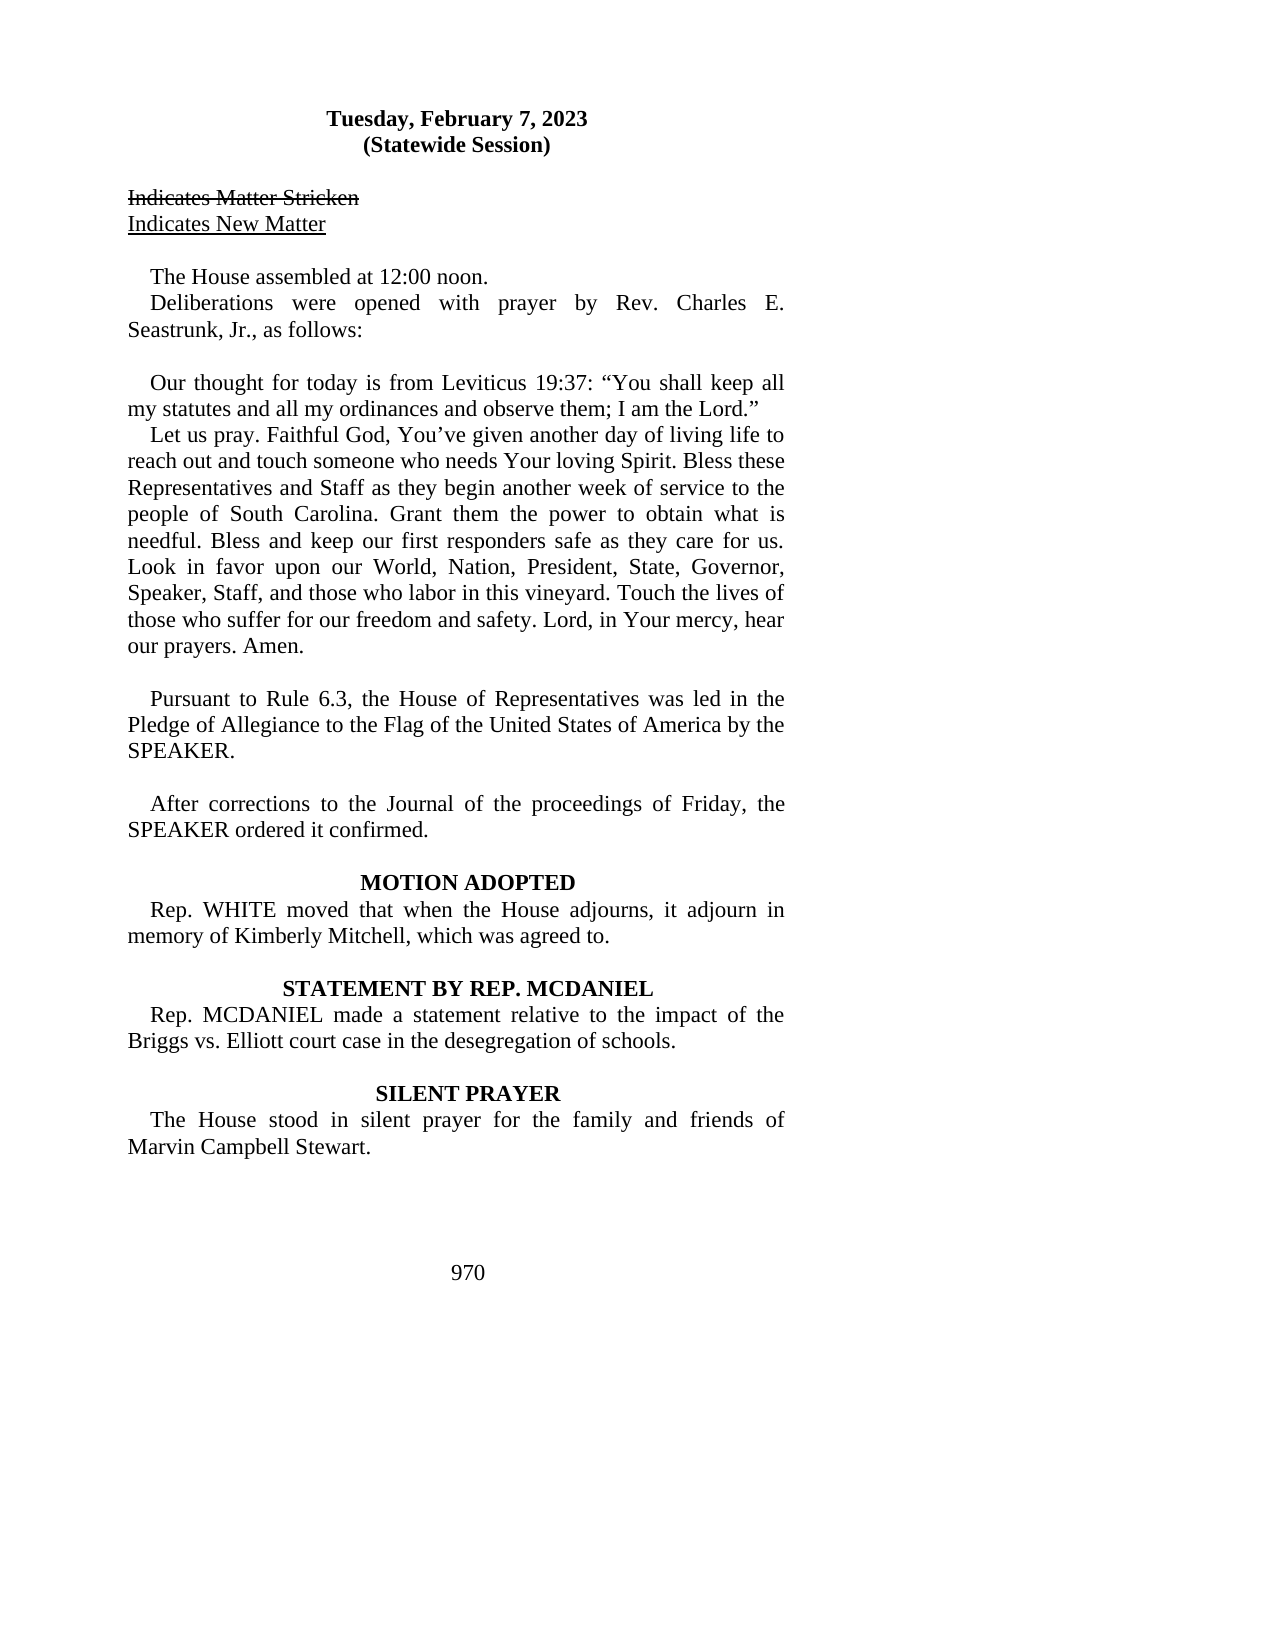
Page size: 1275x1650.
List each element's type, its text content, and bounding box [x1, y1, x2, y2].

text Rep. MCDANIEL made a statement relative to the impact of the Briggs vs. Elliott court case in the desegregation of schools. [127, 1001, 786, 1054]
text Rep. WHITE moved that when the House adjourns, it adjourn in memory of Kimberly Mitchell, which was agreed to. [127, 896, 786, 948]
text The House stood in silent prayer for the family and friends of Marvin Campbell Stewart. [127, 1106, 786, 1159]
text STATEMENT BY REP. MCDANIEL [127, 975, 786, 1001]
text MOTION ADOPTED [127, 869, 786, 896]
text After corrections to the Journal of the proceedings of Friday, the SPEAKER ordered it confirmed. [127, 790, 786, 843]
text Our thought for today is from Leviticus 19:37: “You shall keep all my statutes and all my ordinances and observe them; I am the Lord.” [127, 368, 786, 421]
text Indicates Matter Stricken [127, 184, 786, 210]
text SILENT PRAYER [127, 1080, 786, 1106]
text The House assembled at 12:00 noon. [127, 263, 786, 289]
text Indicates New Matter [127, 210, 786, 237]
text Pursuant to Rule 6.3, the House of Representatives was led in the Pledge of Allegiance to the Flag of the United States of America by the SPEAKER. [127, 685, 786, 764]
text Deliberations were opened with prayer by Rev. Charles E. Seastrunk, Jr., as follows: [127, 289, 786, 342]
text Let us pray. Faithful God, You’ve given another day of living life to reach out and touch someone who needs Your loving Spirit. Bless these Representatives and Staff as they begin another week of service to the people of South Carolina. Grant them the power to obtain what is needful. Bless and keep our first responders safe as they care for us. Look in favor upon our World, Nation, President, State, Governor, Speaker, Staff, and those who labor in this vineyard. Touch the lives of those who suffer for our freedom and safety. Lord, in Your mercy, hear our prayers. Amen. [127, 421, 786, 658]
